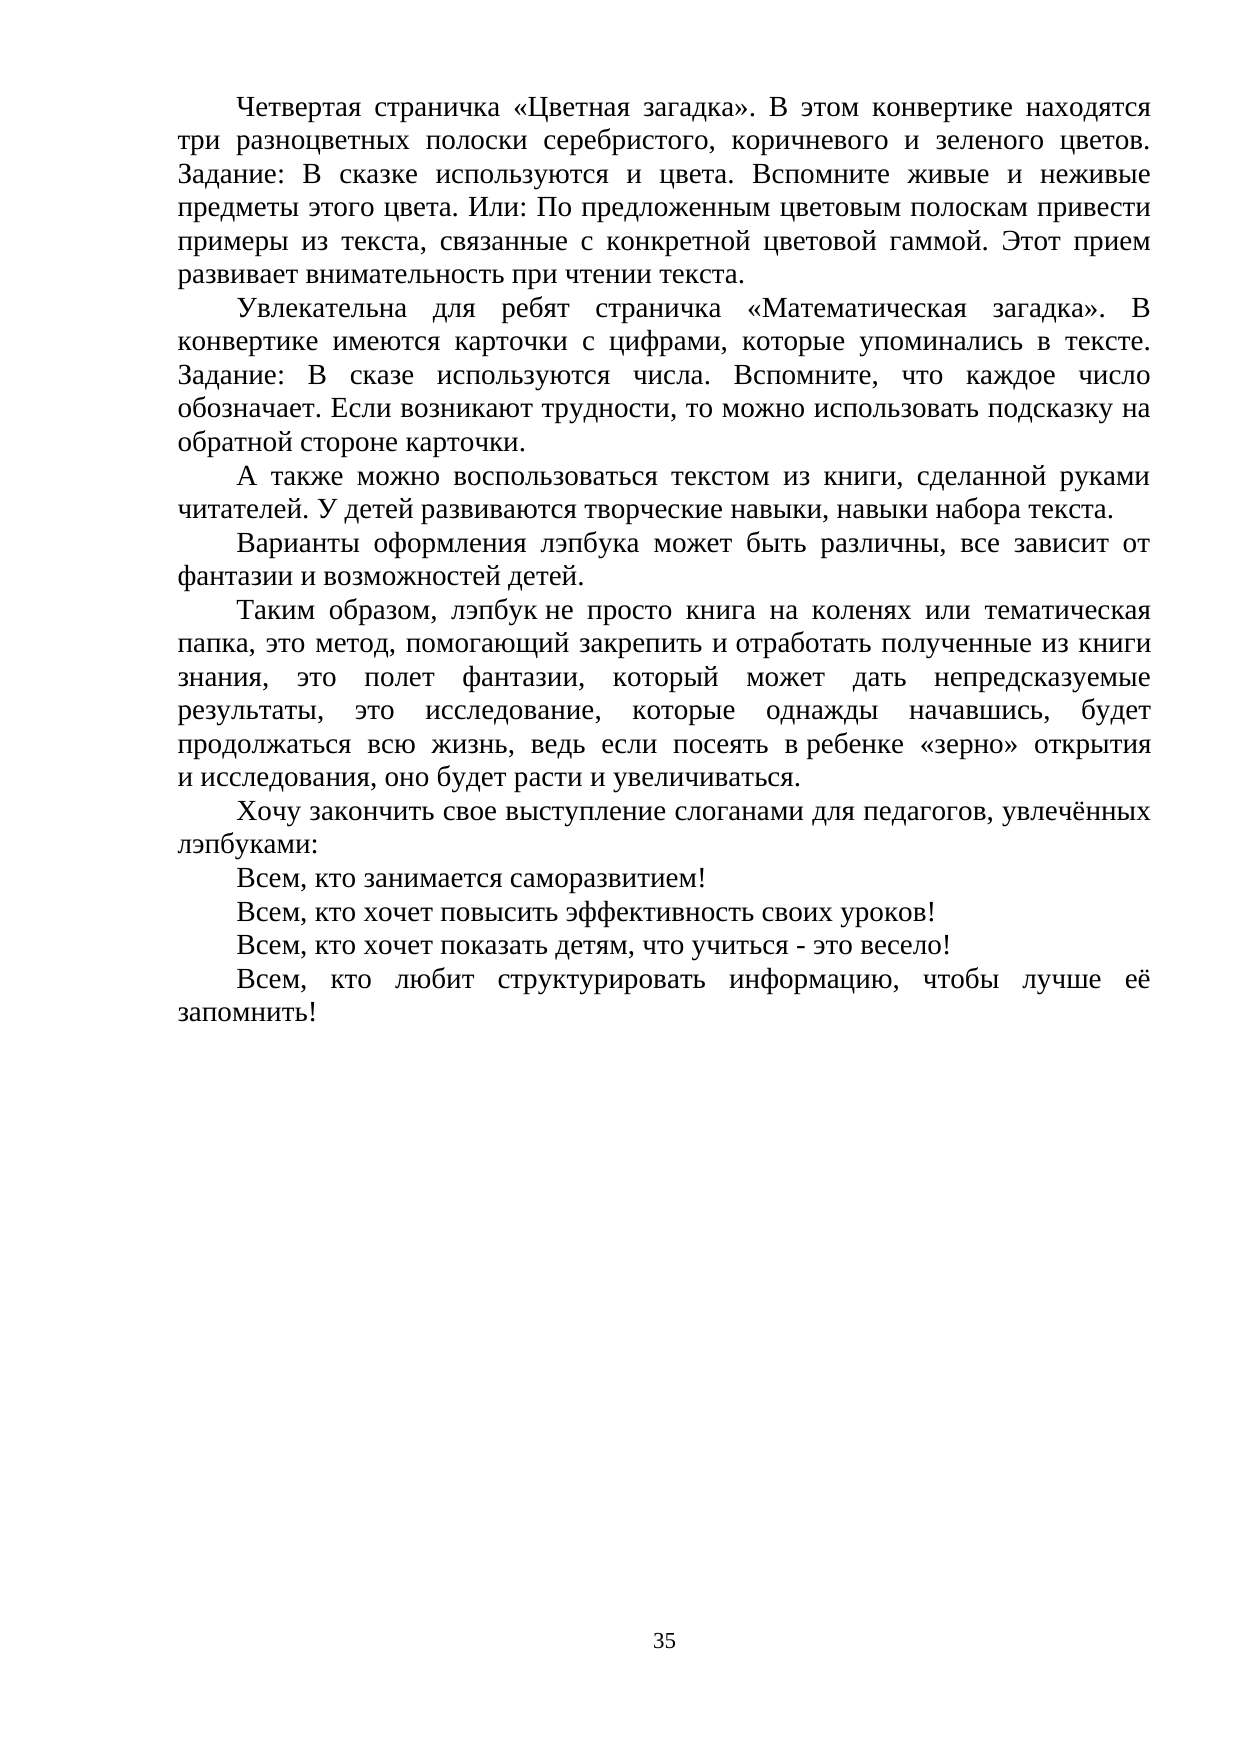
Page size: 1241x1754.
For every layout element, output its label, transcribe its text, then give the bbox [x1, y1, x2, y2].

text Хочу закончить свое выступление слоганами для педагогов, увлечённых лэпбуками: [177, 793, 1152, 860]
text А также можно воспользоваться текстом из книги, сделанной руками читателей. У детей развиваются творческие навыки, навыки набора текста. [177, 458, 1152, 525]
text Всем, кто занимается саморазвитием! [177, 860, 1152, 894]
text Четвертая страничка «Цветная загадка». В этом конвертике находятся три разноцветных полоски серебристого, коричневого и зеленого цветов. Задание: В сказке используются и цвета. Вспомните живые и неживые предметы этого цвета. Или: По предложенным цветовым полоскам привести примеры из текста, связанные с конкретной цветовой гаммой. Этот прием развивает внимательность при чтении текста. [177, 89, 1152, 290]
text Всем, кто любит структурировать информацию, чтобы лучше её запомнить! [177, 961, 1152, 1028]
text Всем, кто хочет повысить эффективность своих уроков! [177, 894, 1152, 927]
text Таким образом, лэпбук не просто книга на коленях или тематическая папка, это метод, помогающий закрепить и отработать полученные из книги знания, это полет фантазии, который может дать непредсказуемые результаты, это исследование, которые однажды начавшись, будет продолжаться всю жизнь, ведь если посеять в ребенке «зерно» открытия и исследования, оно будет расти и увеличиваться. [177, 592, 1152, 793]
text Всем, кто хочет показать детям, что учиться - это весело! [177, 927, 1152, 961]
text Увлекательна для ребят страничка «Математическая загадка». В конвертике имеются карточки с цифрами, которые упоминались в тексте. Задание: В сказе используются числа. Вспомните, что каждое число обозначает. Если возникают трудности, то можно использовать подсказку на обратной стороне карточки. [177, 290, 1152, 458]
text Варианты оформления лэпбука может быть различны, все зависит от фантазии и возможностей детей. [177, 525, 1152, 592]
